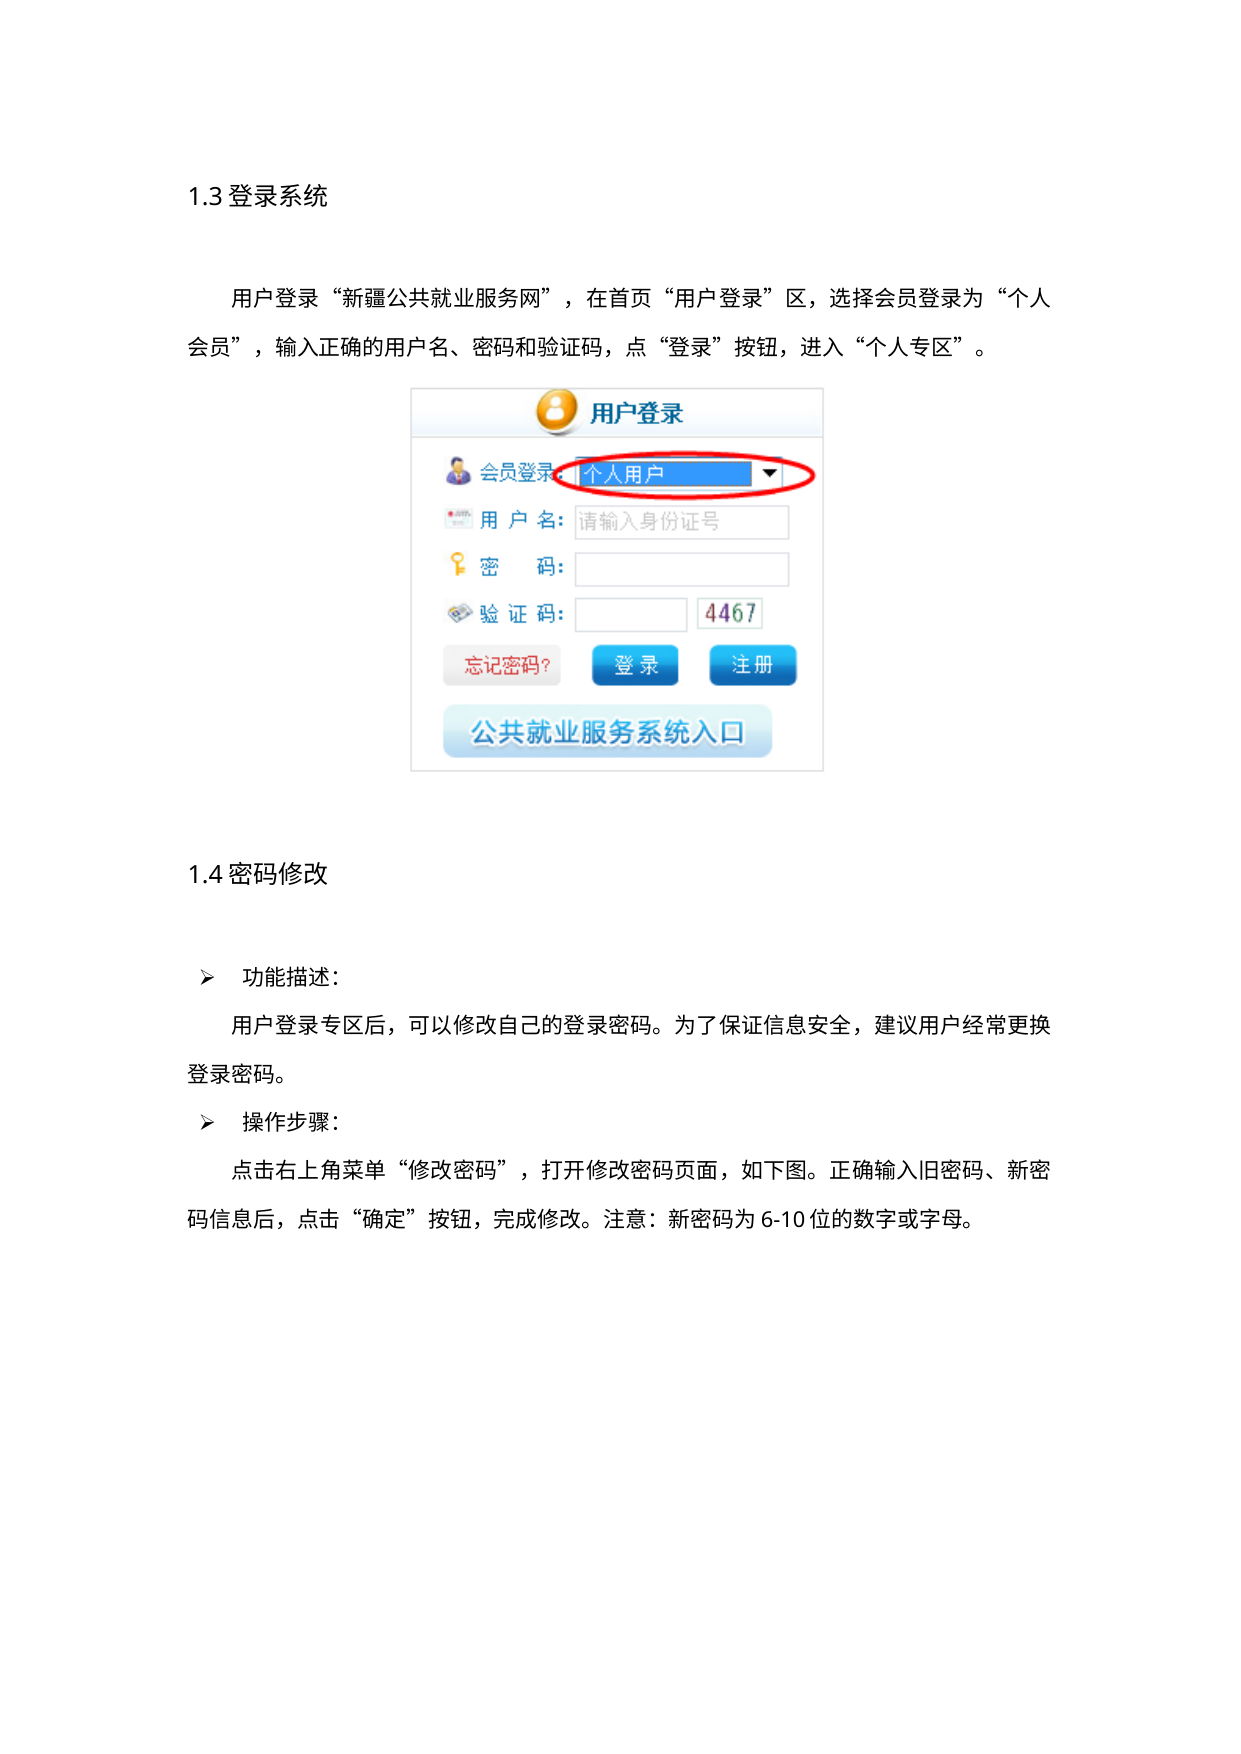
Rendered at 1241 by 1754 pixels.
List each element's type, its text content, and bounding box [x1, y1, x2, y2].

text 用户登录专区后，可以修改自己的登录密码。为了保证信息安全，建议用户经常更换登录密码。 [187, 1007, 1053, 1089]
text 用户登录“新疆公共就业服务网”，在首页“用户登录”区，选择会员登录为“个人会员”，输入正确的用户名、密码和验证码，点“登录”按钮，进入“个人专区”。 [187, 281, 1053, 362]
picture [409, 377, 832, 783]
subtitle 1.3登录系统 [187, 162, 1053, 227]
text 点击右上角菜单“修改密码”，打开修改密码页面，如下图。正确输入旧密码、新密码信息后，点击“确定”按钮，完成修改。注意：新密码为6-10位的数字或字母。 [187, 1153, 1053, 1234]
subtitle 1.4密码修改 [187, 841, 1053, 906]
list 功能描述： [198, 959, 1053, 992]
list 操作步骤： [198, 1104, 1053, 1137]
